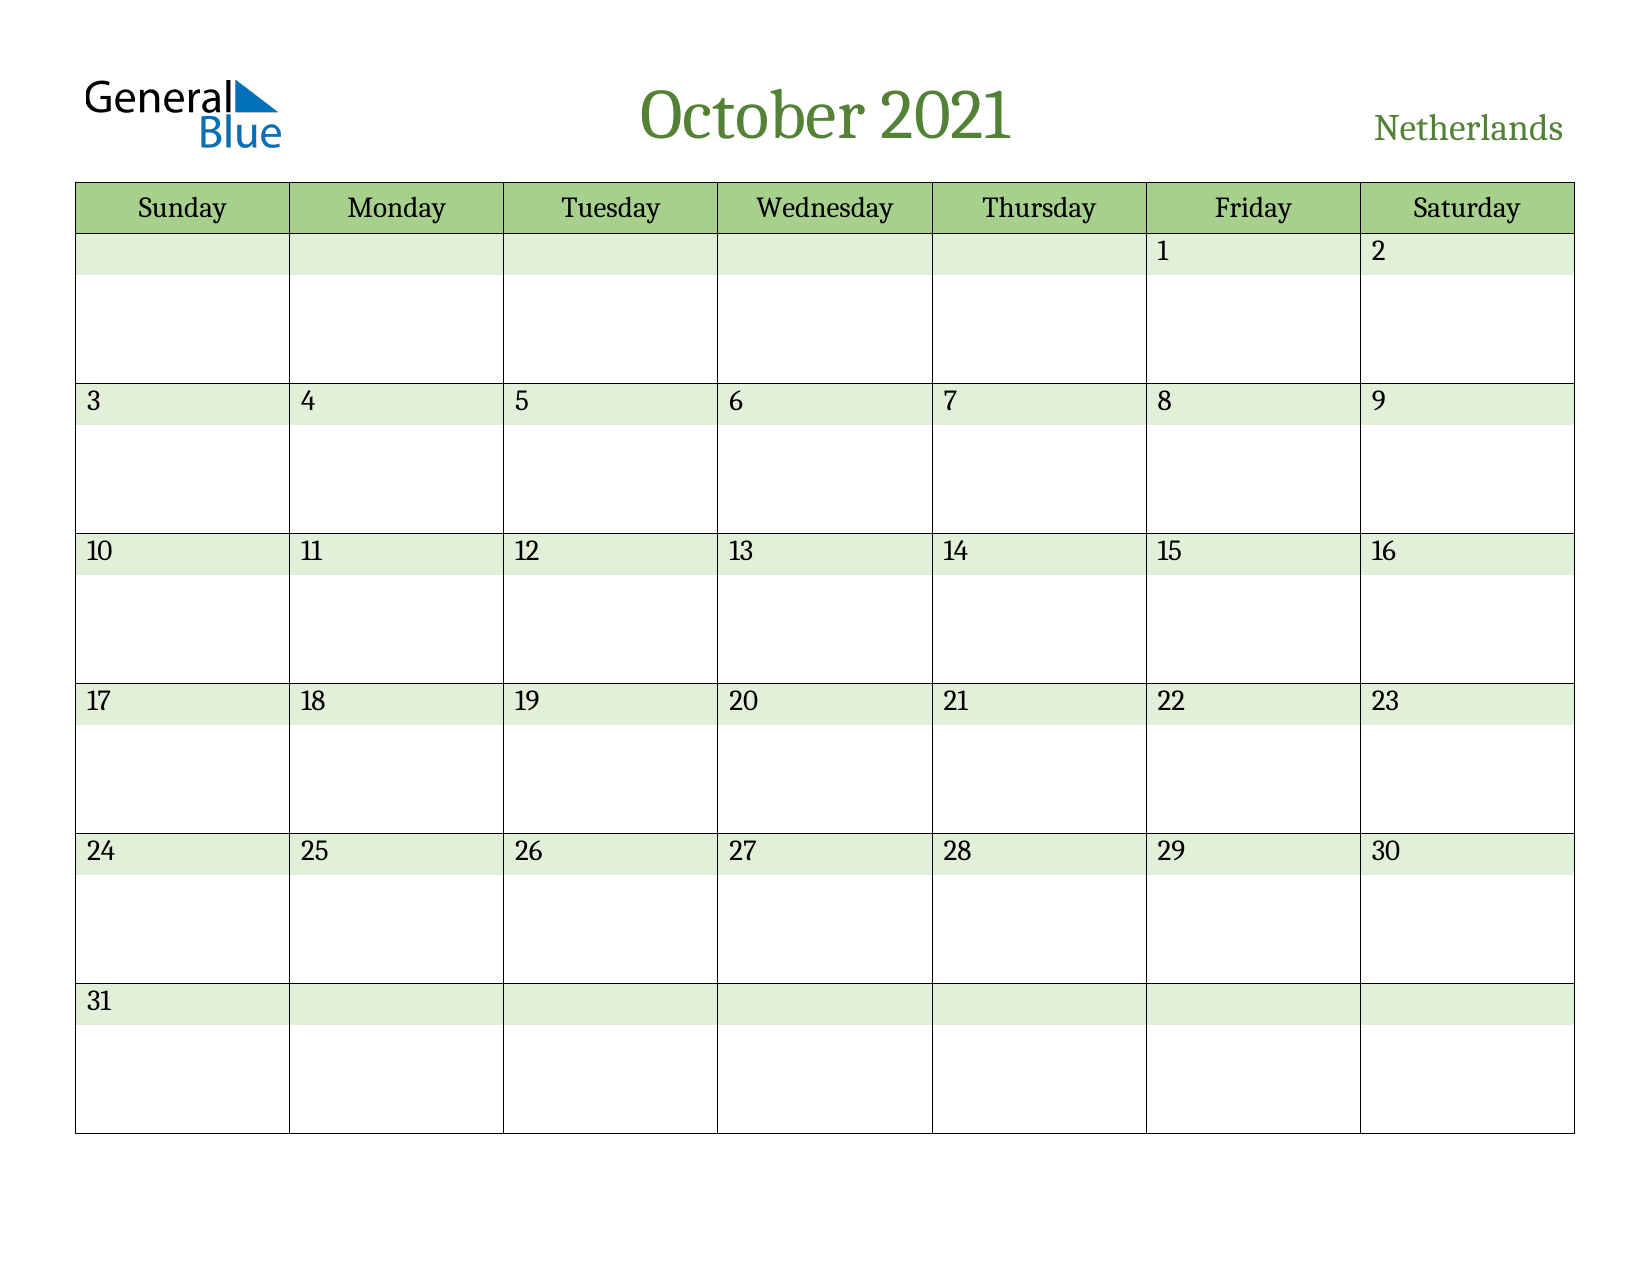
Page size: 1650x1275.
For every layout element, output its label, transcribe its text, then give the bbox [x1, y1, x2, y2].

table_cell [76, 425, 289, 533]
table_cell [76, 275, 289, 383]
table_cell [933, 875, 1146, 983]
table_cell [504, 725, 717, 833]
table_cell [1361, 984, 1574, 1025]
table_cell [290, 425, 503, 533]
table_cell 20 [718, 684, 932, 725]
table_cell Wednesday [718, 183, 932, 233]
table_cell Friday [1147, 183, 1360, 233]
table_cell 27 [718, 834, 932, 875]
table_cell [933, 425, 1146, 533]
table_cell 28 [933, 834, 1146, 875]
table_cell 9 [1361, 384, 1574, 425]
table_cell [290, 275, 503, 383]
table_cell [1147, 875, 1360, 983]
table_header October 2021 [504, 75, 1146, 182]
table_cell [76, 575, 289, 683]
table_cell [933, 234, 1146, 275]
table_cell 30 [1361, 834, 1574, 875]
table_cell 1 [1147, 234, 1360, 275]
table_cell [76, 725, 289, 833]
table_cell [718, 984, 932, 1025]
table_cell 8 [1147, 384, 1360, 425]
table_cell [290, 234, 503, 275]
table_cell 4 [290, 384, 503, 425]
table_cell [718, 275, 932, 383]
table_cell [504, 425, 717, 533]
table_cell 18 [290, 684, 503, 725]
table_cell Sunday [76, 183, 289, 233]
table_cell [718, 234, 932, 275]
table_cell [1147, 275, 1360, 383]
table_cell [718, 425, 932, 533]
table_cell [1147, 425, 1360, 533]
table_cell 26 [504, 834, 717, 875]
table_cell Thursday [933, 183, 1146, 233]
table_cell [718, 1025, 932, 1133]
table_header [76, 75, 503, 182]
table_header Netherlands [1146, 75, 1574, 182]
table_cell 22 [1147, 684, 1360, 725]
table_cell [290, 1025, 503, 1133]
table_cell [933, 1025, 1146, 1133]
table_cell Monday [290, 183, 503, 233]
table_cell [504, 1025, 717, 1133]
table_cell Tuesday [504, 183, 717, 233]
table_cell [1361, 875, 1574, 983]
table_cell [76, 234, 289, 275]
table_cell [1361, 425, 1574, 533]
table_cell [504, 234, 717, 275]
table_cell 2 [1361, 234, 1574, 275]
table_cell [290, 725, 503, 833]
picture [86, 80, 281, 148]
table_cell [933, 275, 1146, 383]
table_cell 15 [1147, 534, 1360, 575]
table_cell [290, 984, 503, 1025]
table_cell [1361, 1025, 1574, 1133]
table_cell [504, 575, 717, 683]
table_cell 13 [718, 534, 932, 575]
table_cell 17 [76, 684, 289, 725]
table_cell 3 [76, 384, 289, 425]
table_cell 23 [1361, 684, 1574, 725]
table_cell [933, 984, 1146, 1025]
table_cell [718, 575, 932, 683]
table_cell 5 [504, 384, 717, 425]
table_cell [933, 725, 1146, 833]
table_cell [933, 575, 1146, 683]
table_cell [76, 875, 289, 983]
table_cell [290, 875, 503, 983]
table_cell 29 [1147, 834, 1360, 875]
table_cell [1147, 725, 1360, 833]
table_cell [504, 984, 717, 1025]
table_cell [1147, 1025, 1360, 1133]
table_cell [76, 1025, 289, 1133]
table_cell 31 [76, 984, 289, 1025]
table_cell 11 [290, 534, 503, 575]
table_cell 10 [76, 534, 289, 575]
table_cell [1361, 575, 1574, 683]
table_cell 21 [933, 684, 1146, 725]
table_cell 19 [504, 684, 717, 725]
table_cell [718, 875, 932, 983]
table_cell [1361, 725, 1574, 833]
table_cell [504, 875, 717, 983]
table_cell [504, 275, 717, 383]
table_cell [1361, 275, 1574, 383]
table_cell Saturday [1361, 183, 1574, 233]
table_cell 24 [76, 834, 289, 875]
table_cell [290, 575, 503, 683]
table_cell [718, 725, 932, 833]
table_cell 12 [504, 534, 717, 575]
table_cell 6 [718, 384, 932, 425]
table_cell 16 [1361, 534, 1574, 575]
table_cell 7 [933, 384, 1146, 425]
table_cell 14 [933, 534, 1146, 575]
table_cell 25 [290, 834, 503, 875]
table_cell [1147, 575, 1360, 683]
table_cell [1147, 984, 1360, 1025]
